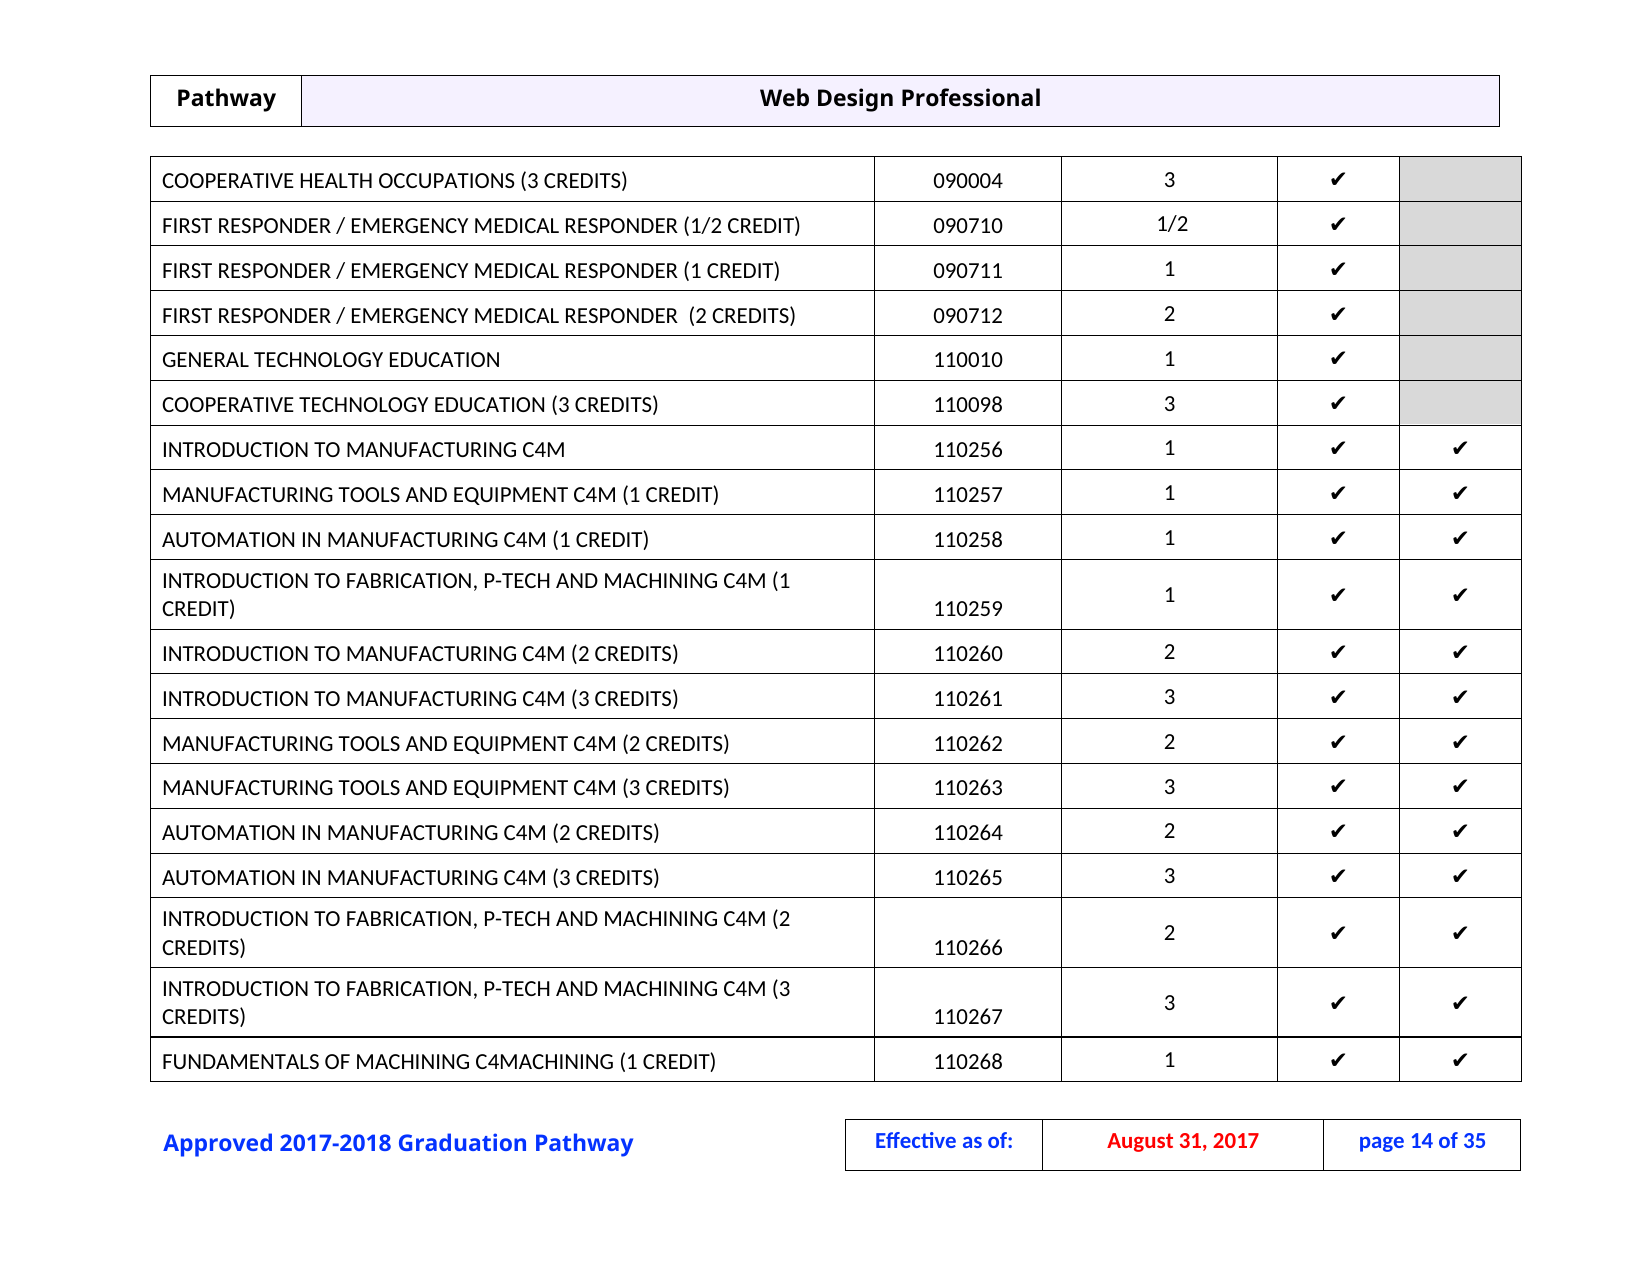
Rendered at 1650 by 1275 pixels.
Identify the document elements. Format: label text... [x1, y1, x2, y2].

table_cell 3 [1062, 854, 1277, 897]
table_cell 1 [1062, 515, 1277, 559]
table_cell FIRST RESPONDER / EMERGENCY MEDICAL RESPONDER (1 CREDIT) [151, 246, 874, 290]
table_cell 1 [1062, 426, 1277, 469]
table_cell ✔ [1278, 291, 1399, 335]
table_cell ✔ [1278, 381, 1399, 424]
table_cell ✔ [1278, 336, 1399, 380]
table_cell 2 [1062, 719, 1277, 763]
table_cell ✔ [1400, 630, 1521, 673]
table_cell 2 [1062, 291, 1277, 335]
table_cell 1 [1062, 246, 1277, 290]
table_cell 1 [1062, 470, 1277, 514]
table_cell [1400, 246, 1521, 290]
table_cell 090710 [875, 202, 1061, 245]
table_cell 3 [1062, 968, 1277, 1036]
table_cell 3 [1062, 674, 1277, 718]
table_cell INTRODUCTION TO FABRICATION, P-TECH AND MACHINING C4M (1 CREDIT) [151, 560, 874, 628]
table_cell 2 [1062, 630, 1277, 673]
table_cell 2 [1062, 898, 1277, 967]
table_cell INTRODUCTION TO FABRICATION, P-TECH AND MACHINING C4M (2 CREDITS) [151, 898, 874, 967]
table_cell 110264 [875, 809, 1061, 852]
table_cell 1 [1062, 336, 1277, 380]
table_cell ✔ [1400, 764, 1521, 808]
table_cell 1/2 [1062, 202, 1277, 245]
table_cell INTRODUCTION TO MANUFACTURING C4M (2 CREDITS) [151, 630, 874, 673]
table_cell ✔ [1400, 968, 1521, 1036]
table_cell 110265 [875, 854, 1061, 897]
table_cell FIRST RESPONDER / EMERGENCY MEDICAL RESPONDER (1/2 CREDIT) [151, 202, 874, 245]
table_cell ✔ [1278, 202, 1399, 245]
table_cell ✔ [1400, 470, 1521, 514]
table_cell 110263 [875, 764, 1061, 808]
table_cell FIRST RESPONDER / EMERGENCY MEDICAL RESPONDER (2 CREDITS) [151, 291, 874, 335]
table_cell ✔ [1278, 854, 1399, 897]
table_cell AUTOMATION IN MANUFACTURING C4M (3 CREDITS) [151, 854, 874, 897]
table_cell 090004 [875, 157, 1061, 201]
table_cell [1400, 381, 1521, 424]
table_cell ✔ [1278, 968, 1399, 1036]
table_cell MANUFACTURING TOOLS AND EQUIPMENT C4M (1 CREDIT) [151, 470, 874, 514]
table_cell 110098 [875, 381, 1061, 424]
table_cell ✔ [1278, 470, 1399, 514]
table_cell INTRODUCTION TO MANUFACTURING C4M (3 CREDITS) [151, 674, 874, 718]
table_cell ✔ [1400, 426, 1521, 469]
table_cell ✔ [1278, 630, 1399, 673]
table_cell 110268 [875, 1038, 1061, 1081]
table_cell [1400, 336, 1521, 380]
table_cell 110258 [875, 515, 1061, 559]
table_cell MANUFACTURING TOOLS AND EQUIPMENT C4M (3 CREDITS) [151, 764, 874, 808]
table_cell COOPERATIVE TECHNOLOGY EDUCATION (3 CREDITS) [151, 381, 874, 424]
table_cell ✔ [1278, 719, 1399, 763]
table_cell 2 [1062, 809, 1277, 852]
table_cell ✔ [1400, 719, 1521, 763]
table_cell ✔ [1278, 809, 1399, 852]
table_cell [1400, 291, 1521, 335]
table_cell ✔ [1278, 674, 1399, 718]
table_cell ✔ [1400, 674, 1521, 718]
table_cell ✔ [1278, 426, 1399, 469]
table_cell 090711 [875, 246, 1061, 290]
table_cell ✔ [1400, 515, 1521, 559]
table_cell 3 [1062, 764, 1277, 808]
table_cell 090712 [875, 291, 1061, 335]
table_cell 110010 [875, 336, 1061, 380]
table_cell INTRODUCTION TO MANUFACTURING C4M [151, 426, 874, 469]
table_cell ✔ [1278, 898, 1399, 967]
table_cell COOPERATIVE HEALTH OCCUPATIONS (3 CREDITS) [151, 157, 874, 201]
table_cell [1400, 202, 1521, 245]
table_cell 110266 [875, 898, 1061, 967]
table_cell ✔ [1400, 898, 1521, 967]
table_cell INTRODUCTION TO FABRICATION, P-TECH AND MACHINING C4M (3 CREDITS) [151, 968, 874, 1036]
table_cell 110260 [875, 630, 1061, 673]
table_cell ✔ [1278, 1038, 1399, 1081]
table_cell ✔ [1278, 560, 1399, 628]
table_cell MANUFACTURING TOOLS AND EQUIPMENT C4M (2 CREDITS) [151, 719, 874, 763]
table_cell 110257 [875, 470, 1061, 514]
table_cell 3 [1062, 157, 1277, 201]
table_cell 110267 [875, 968, 1061, 1036]
table_cell 1 [1062, 560, 1277, 628]
table_cell ✔ [1400, 854, 1521, 897]
table_cell ✔ [1400, 1038, 1521, 1081]
table_cell 110262 [875, 719, 1061, 763]
table_cell ✔ [1278, 157, 1399, 201]
table_cell GENERAL TECHNOLOGY EDUCATION [151, 336, 874, 380]
table_cell [1400, 157, 1521, 201]
table_cell ✔ [1400, 809, 1521, 852]
table_cell ✔ [1278, 246, 1399, 290]
table_cell 110259 [875, 560, 1061, 628]
table_cell FUNDAMENTALS OF MACHINING C4MACHINING (1 CREDIT) [151, 1038, 874, 1081]
table_cell 110261 [875, 674, 1061, 718]
table_cell AUTOMATION IN MANUFACTURING C4M (2 CREDITS) [151, 809, 874, 852]
table_cell AUTOMATION IN MANUFACTURING C4M (1 CREDIT) [151, 515, 874, 559]
table_cell ✔ [1278, 515, 1399, 559]
table_cell 1 [1062, 1038, 1277, 1081]
table_cell 3 [1062, 381, 1277, 424]
table_cell 110256 [875, 426, 1061, 469]
table_cell ✔ [1278, 764, 1399, 808]
table_cell ✔ [1400, 560, 1521, 628]
